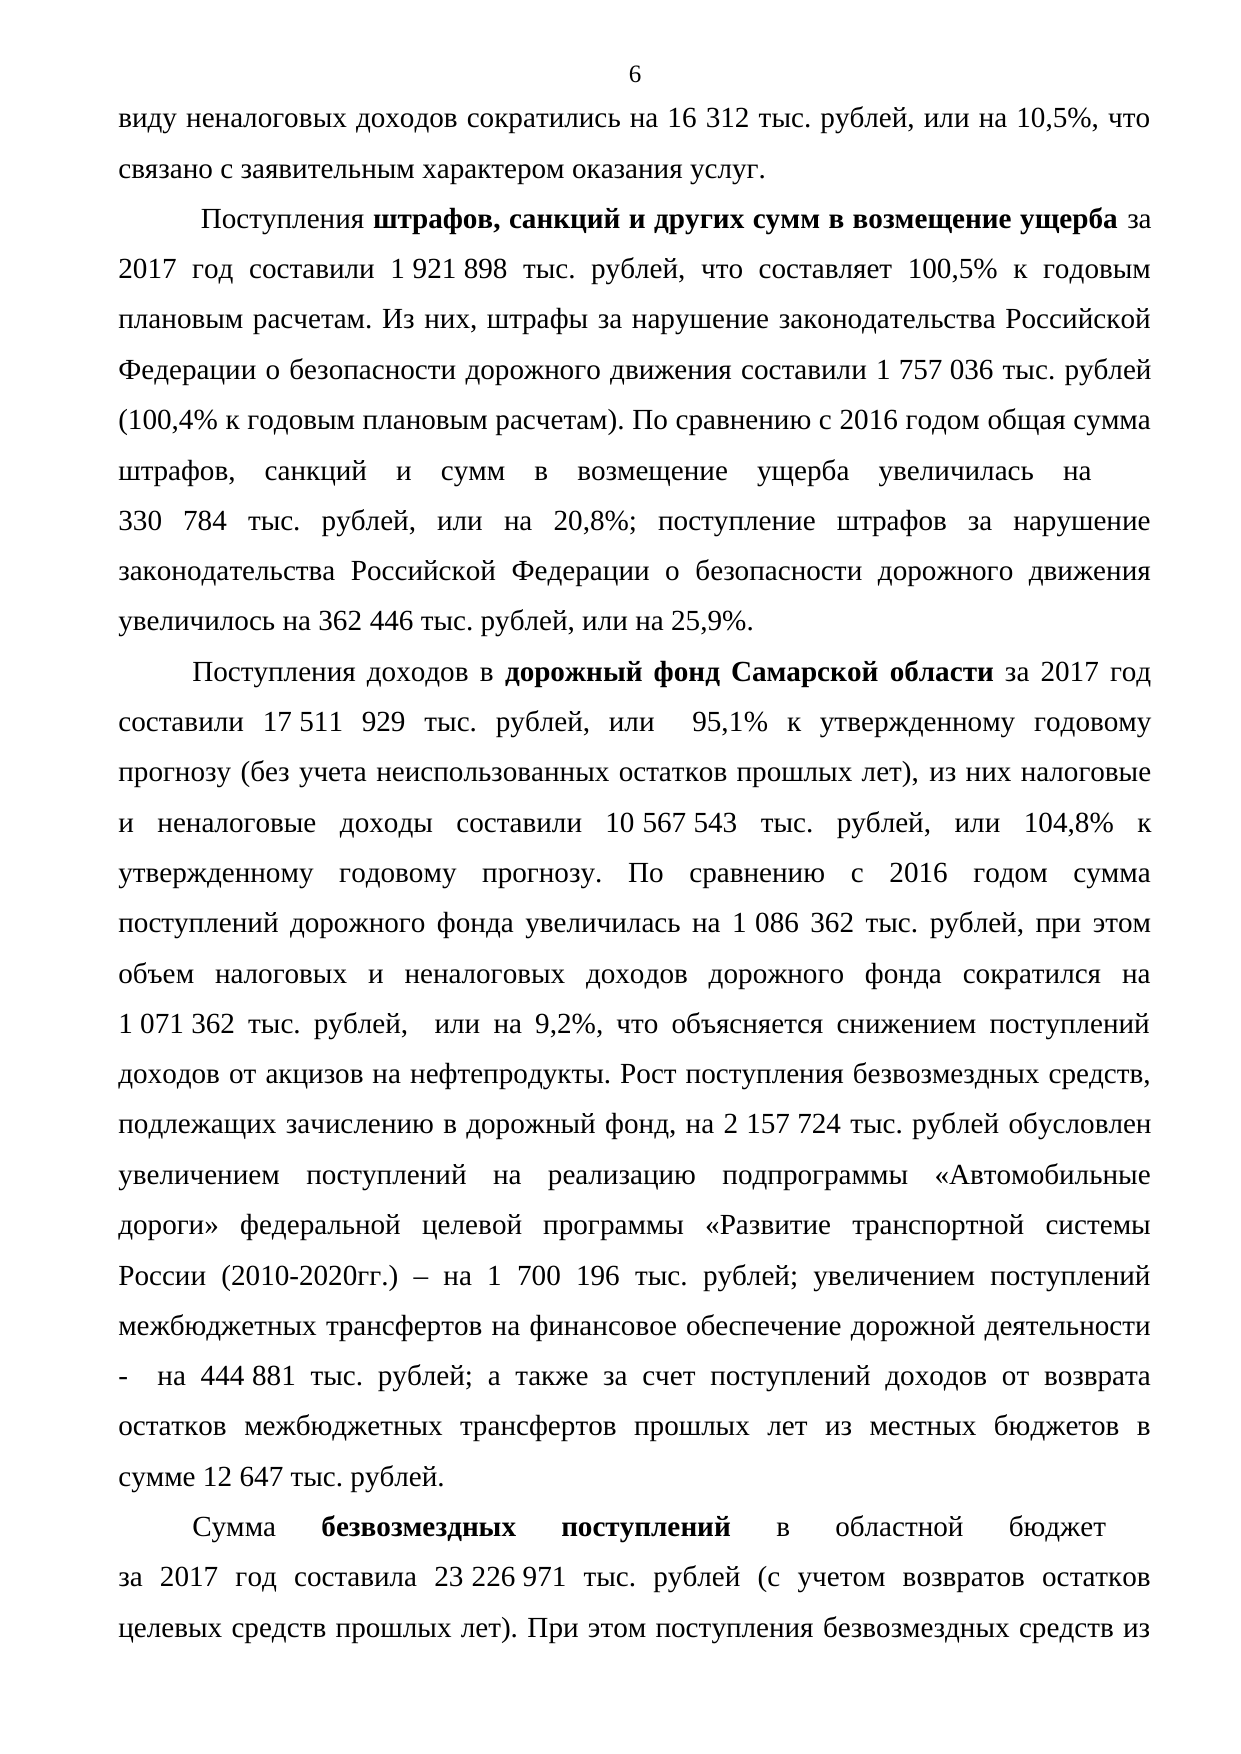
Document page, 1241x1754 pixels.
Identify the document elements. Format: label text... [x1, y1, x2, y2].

text Поступления доходов в дорожный фонд Самарской области за 2017 год составили 17 511 929 тыс. рублей, или 95,1% к утвержденному годовому прогнозу (без учета неиспользованных остатков прошлых лет), из них налоговые и неналоговые доходы составили 10 567 543 тыс. рублей, или 104,8% к утвержденному годовому прогнозу. По сравнению с 2016 годом сумма поступлений дорожного фонда увеличилась на 1 086 362 тыс. рублей, при этом объем налоговых и неналоговых доходов дорожного фонда сократился на 1 071 362 тыс. рублей, или на 9,2%, что объясняется снижением поступлений доходов от акцизов на нефтепродукты. Рост поступления безвозмездных средств, подлежащих зачислению в дорожный фонд, на 2 157 724 тыс. рублей обусловлен увеличением поступлений на реализацию подпрограммы «Автомобильные дороги» федеральной целевой программы «Развитие транспортной системы России (2010-2020гг.) – на 1 700 196 тыс. рублей; увеличением поступлений межбюджетных трансфертов на финансовое обеспечение дорожной деятельности - на 444 881 тыс. рублей; а также за счет поступлений доходов от возврата остатков межбюджетных трансфертов прошлых лет из местных бюджетов в сумме 12 647 тыс. рублей. [118, 654, 1152, 1492]
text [118, 1509, 1152, 1643]
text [118, 100, 1152, 184]
text Поступления штрафов, санкций и других сумм в возмещение ущерба за 2017 год составили 1 921 898 тыс. рублей, что составляет 100,5% к годовым плановым расчетам. Из них, штрафы за нарушение законодательства Российской Федерации о безопасности дорожного движения составили 1 757 036 тыс. рублей (100,4% к годовым плановым расчетам). По сравнению с 2016 годом общая сумма штрафов, санкций и сумм в возмещение ущерба увеличилась на 330 784 тыс. рублей, или на 20,8%; поступление штрафов за нарушение законодательства Российской Федерации о безопасности дорожного движения увеличилось на 362 446 тыс. рублей, или на 25,9%. [118, 201, 1152, 637]
